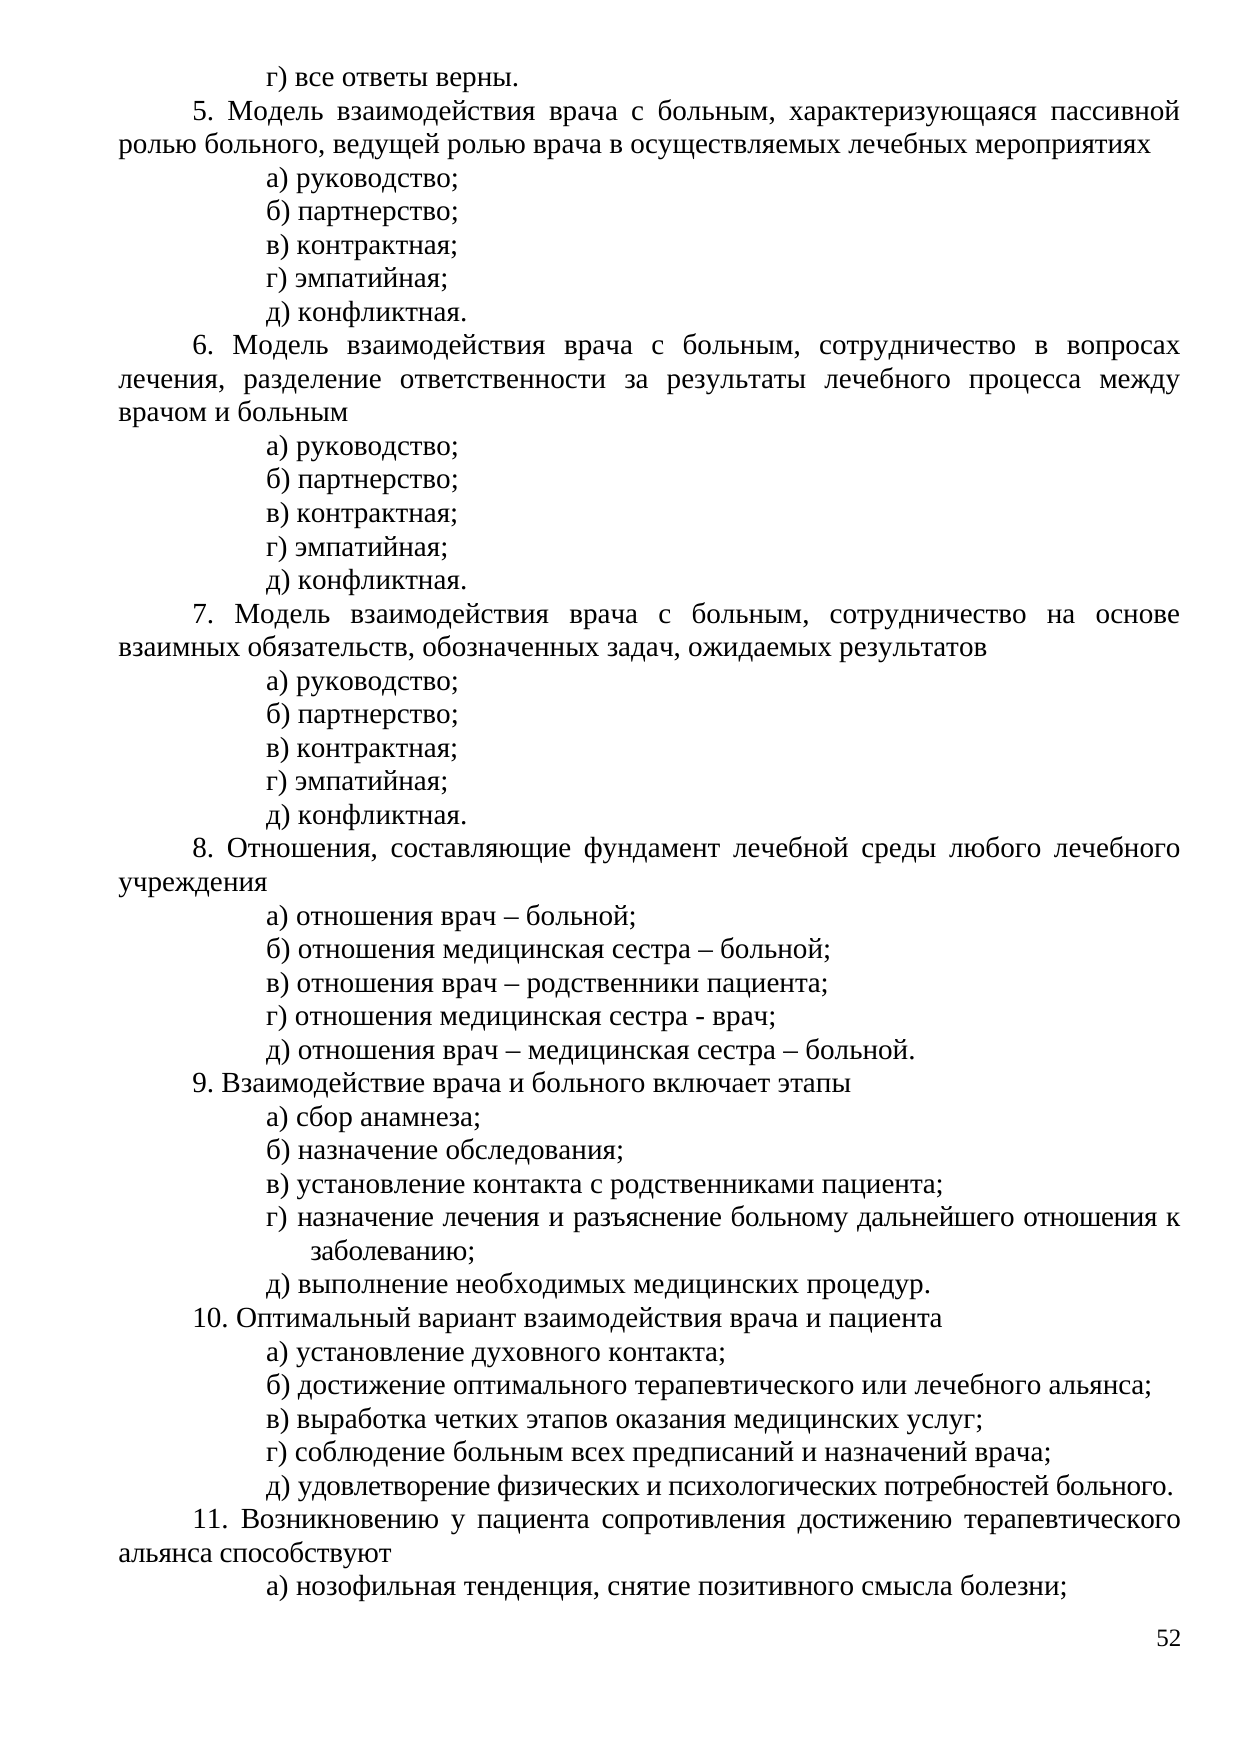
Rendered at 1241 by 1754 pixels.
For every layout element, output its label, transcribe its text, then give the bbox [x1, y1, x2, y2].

text 5. Модель взаимодействия врача с больным, характеризующаяся пассивной ролью больного, ведущей ролью врача в осуществляемых лечебных мероприятиях [118, 93, 1181, 160]
text а) сбор анамнеза; [118, 1099, 1181, 1132]
text д) выполнение необходимых медицинских процедур. [118, 1267, 1181, 1300]
text 6. Модель взаимодействия врача с больным, сотрудничество в вопросах лечения, разделение ответственности за результаты лечебного процесса между врачом и больным [118, 327, 1181, 428]
text г) назначение лечения и разъяснение больному дальнейшего отношения к заболеванию; [266, 1199, 1181, 1267]
text а) руководство; [118, 160, 1181, 193]
text б) достижение оптимального терапевтического или лечебного альянса; [118, 1367, 1181, 1401]
text д) удовлетворение физических и психологических потребностей больного. [118, 1468, 1181, 1501]
text д) отношения врач – медицинская сестра – больной. [118, 1032, 1181, 1065]
text д) конфликтная. [118, 562, 1181, 596]
text б) отношения медицинская сестра – больной; [118, 931, 1181, 965]
text г) соблюдение больным всех предписаний и назначений врача; [118, 1434, 1181, 1468]
text а) установление духовного контакта; [118, 1334, 1181, 1367]
text 10. Оптимальный вариант взаимодействия врача и пациента [118, 1300, 1181, 1334]
text д) конфликтная. [118, 294, 1181, 327]
text б) назначение обследования; [118, 1132, 1181, 1166]
text а) руководство; [118, 663, 1181, 696]
text 8. Отношения, составляющие фундамент лечебной среды любого лечебного учреждения [118, 831, 1181, 898]
text в) отношения врач – родственники пациента; [118, 965, 1181, 998]
text в) контрактная; [118, 730, 1181, 763]
text в) контрактная; [118, 227, 1181, 260]
text г) эмпатийная; [118, 260, 1181, 294]
text б) партнерство; [118, 696, 1181, 730]
text в) выработка четких этапов оказания медицинских услуг; [118, 1401, 1181, 1434]
text б) партнерство; [118, 462, 1181, 495]
text г) все ответы верны. [118, 59, 1181, 93]
text д) конфликтная. [118, 797, 1181, 831]
text а) нозофильная тенденция, снятие позитивного смысла болезни; [266, 1568, 1181, 1602]
text 7. Модель взаимодействия врача с больным, сотрудничество на основе взаимных обязательств, обозначенных задач, ожидаемых результатов [118, 596, 1181, 663]
text г) эмпатийная; [118, 529, 1181, 562]
text г) эмпатийная; [118, 763, 1181, 797]
text в) установление контакта с родственниками пациента; [118, 1166, 1181, 1199]
text а) руководство; [118, 428, 1181, 462]
text г) отношения медицинская сестра - врач; [118, 998, 1181, 1032]
text а) отношения врач – больной; [118, 898, 1181, 931]
text в) контрактная; [118, 495, 1181, 529]
text б) партнерство; [118, 193, 1181, 227]
text 9. Взаимодействие врача и больного включает этапы [118, 1065, 1181, 1099]
text 11. Возникновению у пациента сопротивления достижению терапевтического альянса способствуют [118, 1501, 1181, 1568]
